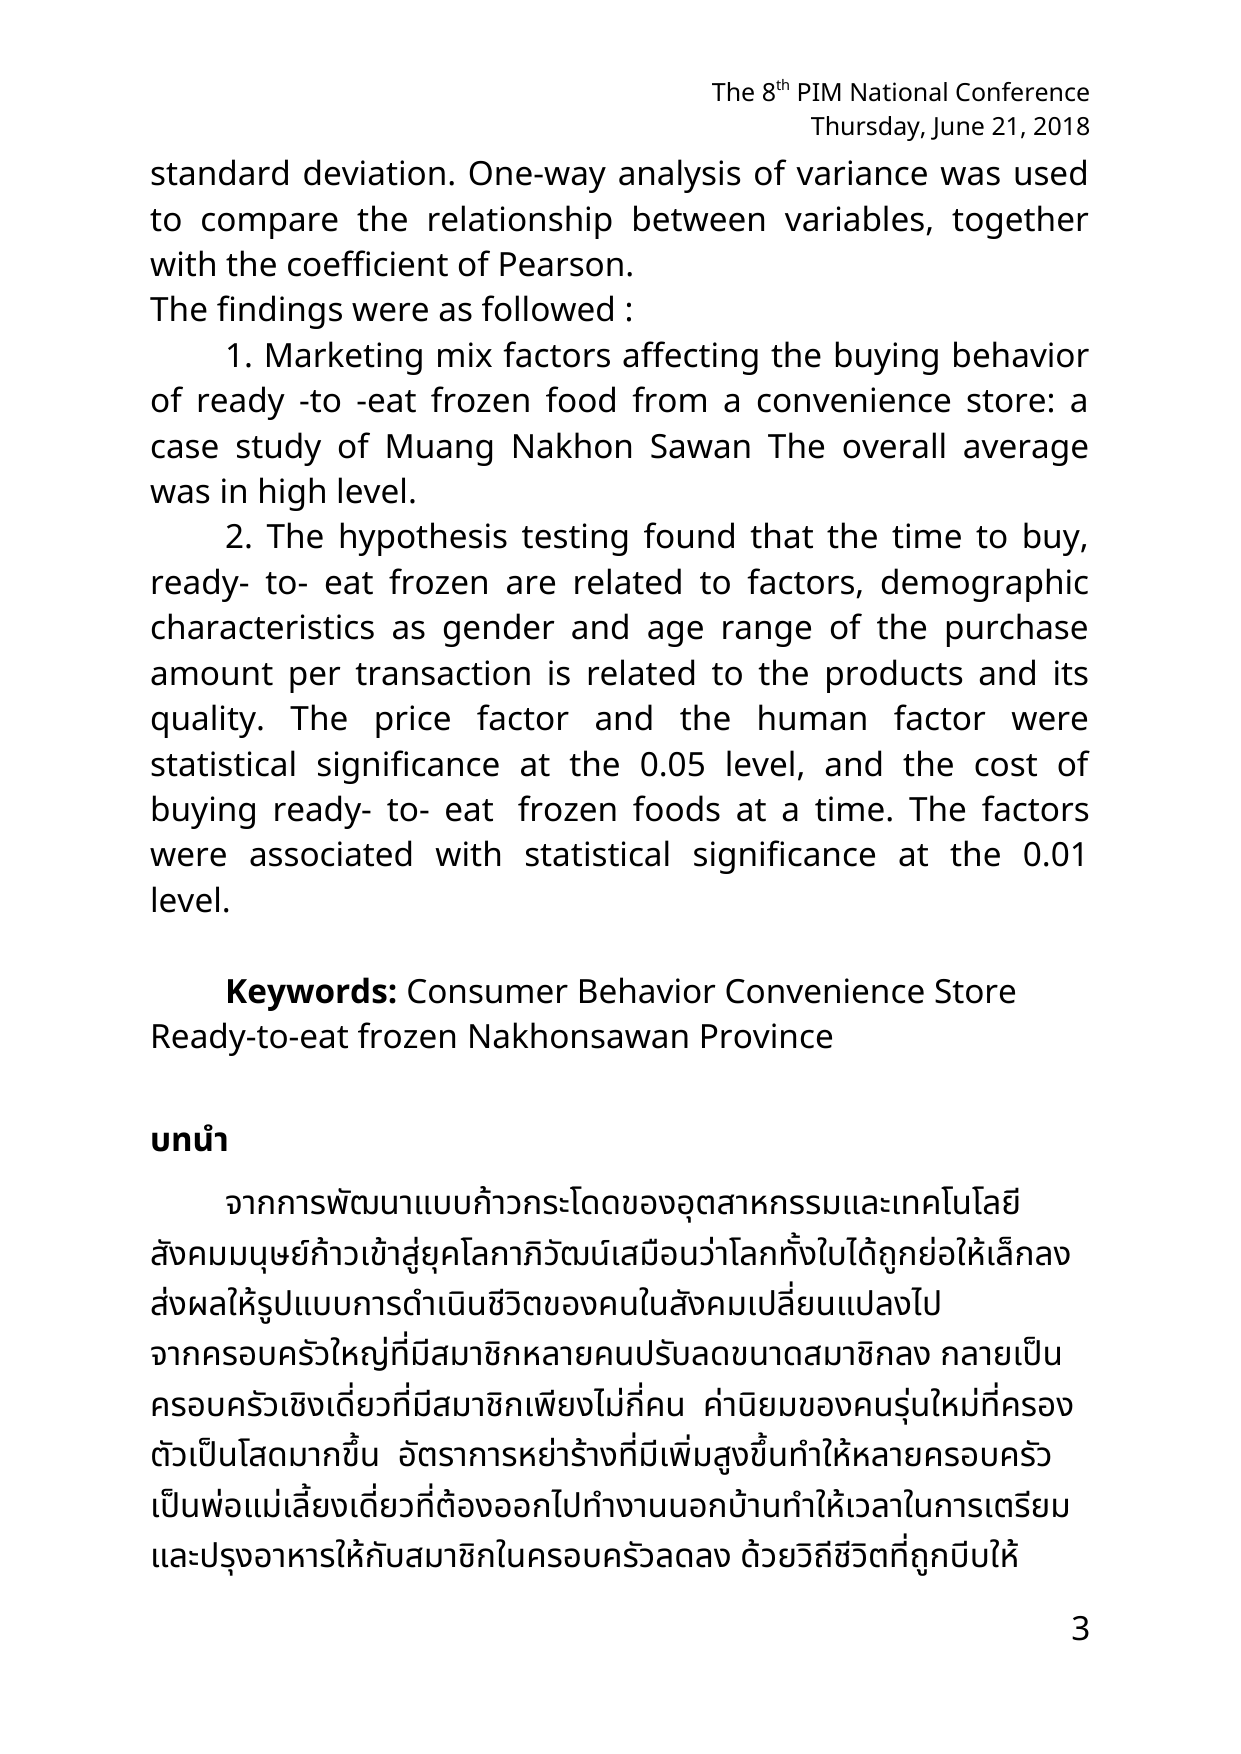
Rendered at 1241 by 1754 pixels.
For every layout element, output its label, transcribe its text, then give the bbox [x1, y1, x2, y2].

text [150, 1179, 1090, 1582]
text 1. Marketing mix factors affecting the buying behavior of ready -to -eat frozen food from a convenience store: a case study of Muang Nakhon Sawan The overall average was in high level. [150, 332, 1090, 513]
text The findings were as followed : [150, 286, 1090, 332]
text Keywords: Consumer Behavior Convenience Store Ready-to-eat frozen Nakhonsawan Province [150, 967, 1090, 1058]
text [150, 150, 1090, 286]
text บทนำ [150, 1116, 1090, 1167]
text 2. The hypothesis testing found that the time to buy, ready- to- eat frozen are related to factors, demographic characteristics as gender and age range of the purchase amount per transaction is related to the products and its quality. The price factor and the human factor were statistical significance at the 0.05 level, and the cost of buying ready- to- eat frozen foods at a time. The factors were associated with statistical significance at the 0.01 level. [150, 513, 1090, 922]
